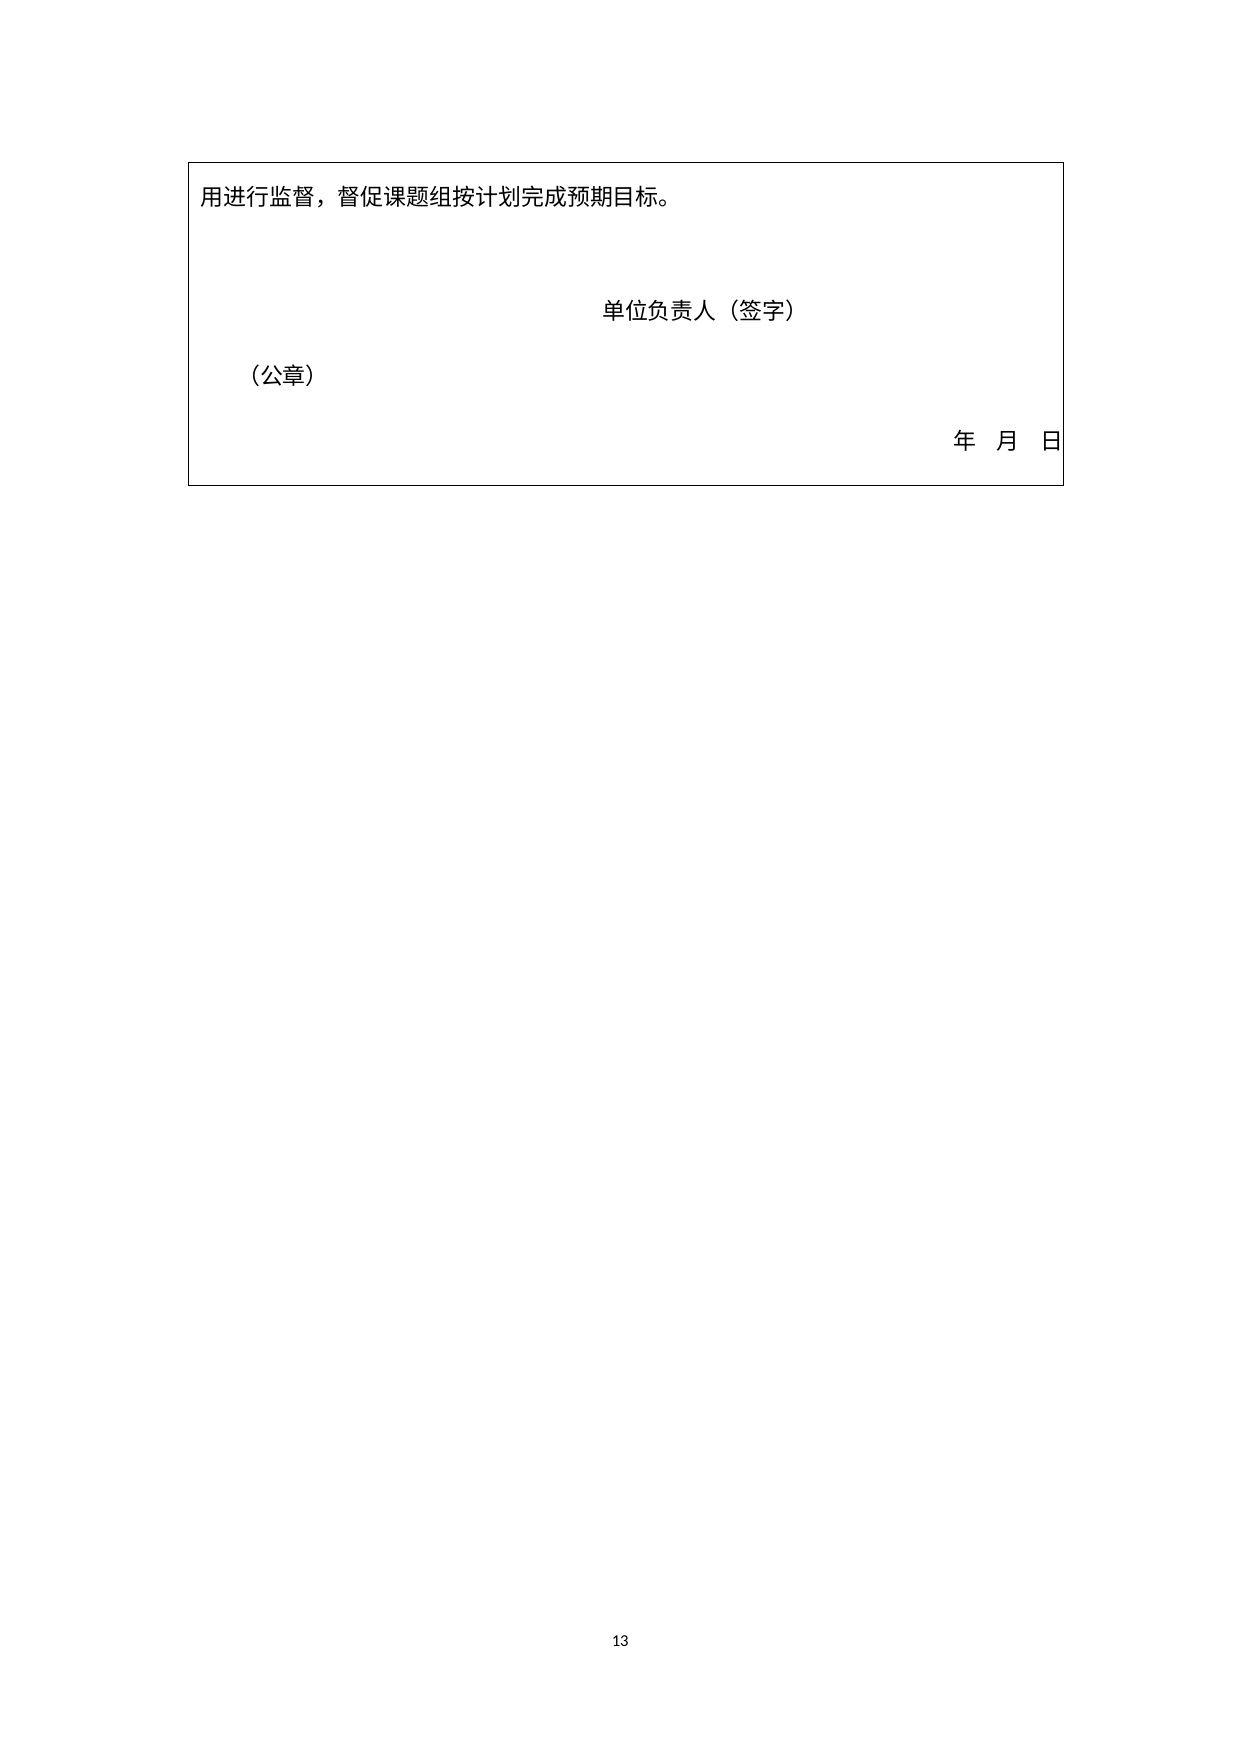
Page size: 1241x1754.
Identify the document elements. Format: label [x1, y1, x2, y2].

table_cell [189, 163, 1063, 484]
